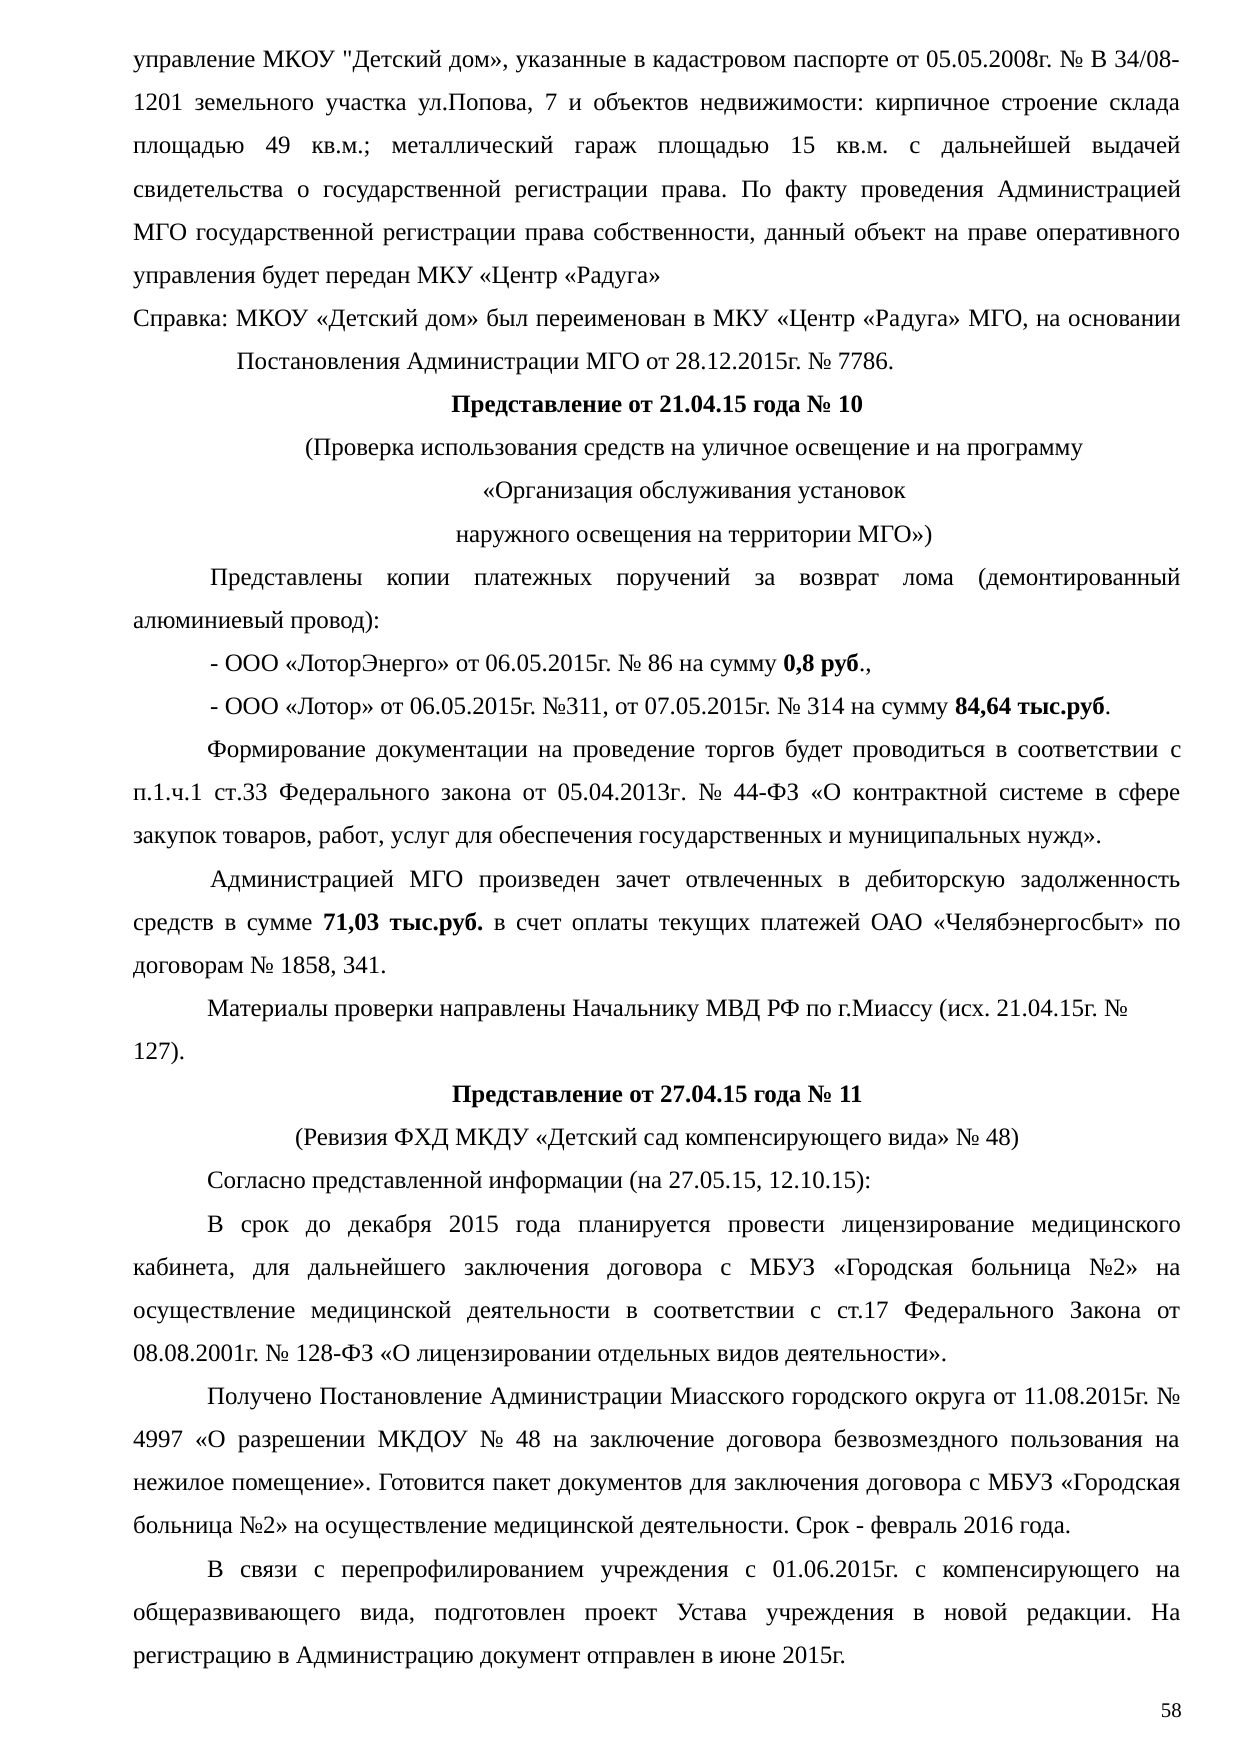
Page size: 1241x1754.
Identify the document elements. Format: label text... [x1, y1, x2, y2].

text Материалы проверки направлены Начальнику МВД РФ по г.Миассу (исх. 21.04.15г. № 127). [133, 993, 1181, 1065]
text Формирование документации на проведение торгов будет проводиться в соответствии с п.1.ч.1 ст.33 Федерального закона от 05.04.2013г. № 44-ФЗ «О контрактной системе в сфере закупок товаров, работ, услуг для обеспечения государственных и муниципальных нужд». [133, 734, 1181, 849]
text - ООО «ЛоторЭнерго» от 06.05.2015г. № 86 на сумму 0,8 руб., [133, 648, 1181, 677]
text наружного освещения на территории МГО») [133, 519, 1181, 547]
text Представлены копии платежных поручений за возврат лома (демонтированный алюминиевый провод): [133, 562, 1181, 634]
text Представление от 21.04.15 года № 10 [133, 389, 1181, 418]
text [133, 44, 1181, 289]
text Администрацией МГО произведен зачет отвлеченных в дебиторскую задолженность средств в сумме 71,03 тыс.руб. в счет оплаты текущих платежей ОАО «Челябэнергосбыт» по договорам № 1858, 341. [133, 864, 1181, 979]
text Представление от 27.04.15 года № 11 [133, 1079, 1181, 1108]
text Получено Постановление Администрации Миасского городского округа от 11.08.2015г. № 4997 «О разрешении МКДОУ № 48 на заключение договора безвозмездного пользования на нежилое помещение». Готовится пакет документов для заключения договора с МБУЗ «Городская больница №2» на осуществление медицинской деятельности. Срок - февраль 2016 года. [133, 1381, 1181, 1539]
text В связи с перепрофилированием учреждения с 01.06.2015г. с компенсирующего на общеразвивающего вида, подготовлен проект Устава учреждения в новой редакции. На регистрацию в Администрацию документ отправлен в июне 2015г. [133, 1554, 1181, 1669]
text - ООО «Лотор» от 06.05.2015г. №311, от 07.05.2015г. № 314 на сумму 84,64 тыс.руб. [133, 691, 1181, 720]
text (Ревизия ФХД МКДУ «Детский сад компенсирующего вида» № 48) [133, 1122, 1181, 1151]
text В срок до декабря 2015 года планируется провести лицензирование медицинского кабинета, для дальнейшего заключения договора с МБУЗ «Городская больница №2» на осуществление медицинской деятельности в соответствии с ст.17 Федерального Закона от 08.08.2001г. № 128-ФЗ «О лицензировании отдельных видов деятельности». [133, 1209, 1181, 1367]
text (Проверка использования средств на уличное освещение и на программу [133, 432, 1181, 461]
text Справка: МКОУ «Детский дом» был переименован в МКУ «Центр «Радуга» МГО, на основании Постановления Администрации МГО от 28.12.2015г. № 7786. [133, 303, 1181, 375]
text «Организация обслуживания установок [133, 476, 1181, 504]
text Согласно представленной информации (на 27.05.15, 12.10.15): [133, 1166, 1181, 1194]
